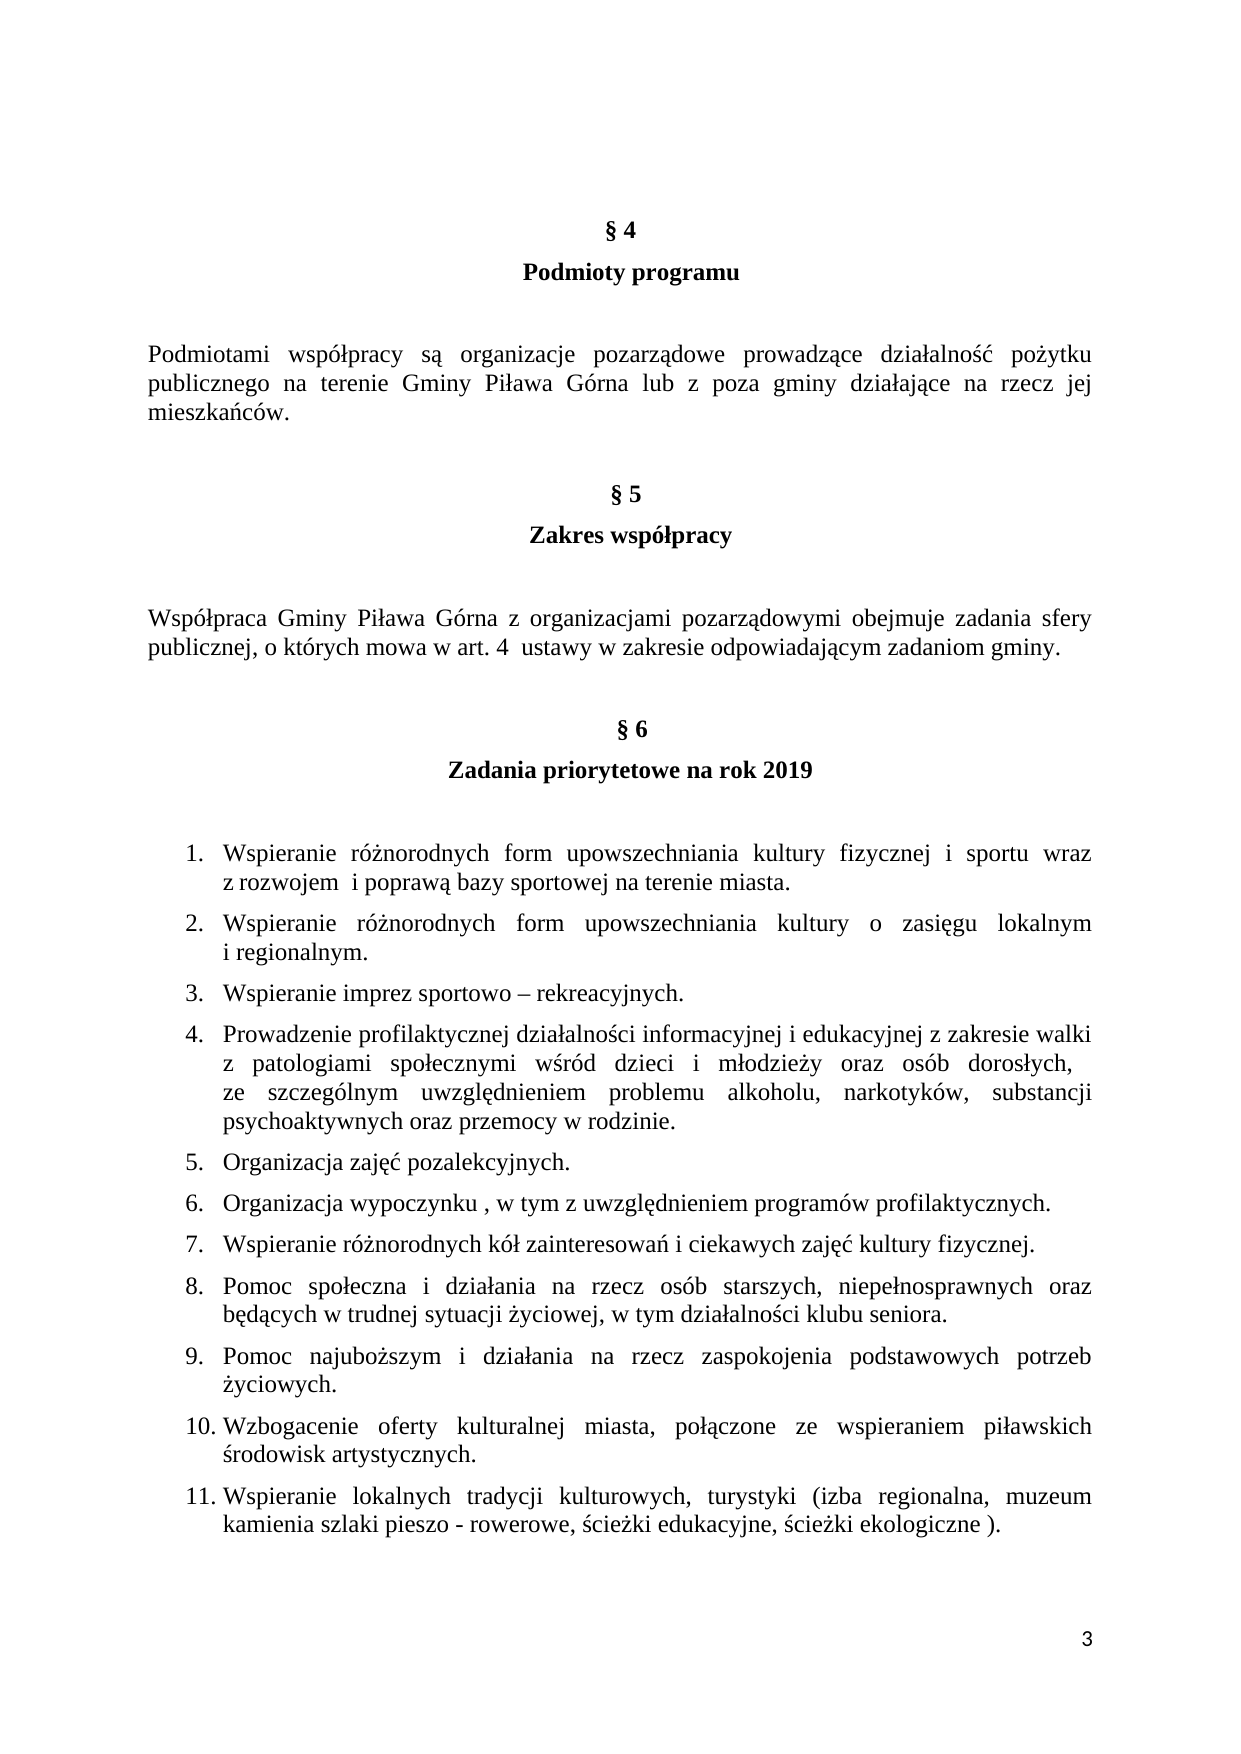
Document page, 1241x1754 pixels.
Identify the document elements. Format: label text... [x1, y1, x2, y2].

list Wspieranie różnorodnych form upowszechniania kultury fizycznej i sportu wraz z rozwojem i poprawą bazy sportowej na terenie miasta. [185, 838, 1093, 896]
list Wspieranie różnorodnych kół zainteresowań i ciekawych zajęć kultury fizycznej. [185, 1229, 1093, 1258]
list Wspieranie imprez sportowo – rekreacyjnych. [185, 978, 1093, 1007]
list Pomoc najuboższym i działania na rzecz zaspokojenia podstawowych potrzeb życiowych. [185, 1341, 1093, 1398]
text Podmioty programu [148, 257, 1093, 285]
list Organizacja zajęć pozalekcyjnych. [185, 1147, 1093, 1176]
text Zakres współpracy [148, 520, 1093, 549]
list Organizacja wypoczynku , w tym z uwzględnieniem programów profilaktycznych. [185, 1188, 1093, 1217]
list § 6 [148, 714, 1093, 743]
list Podmiotami współpracy są organizacje pozarządowe prowadzące działalność pożytku publicznego na terenie Gminy Piława Górna lub z poza gminy działające na rzecz jej mieszkańców. [148, 339, 1093, 425]
list Wzbogacenie oferty kulturalnej miasta, połączone ze wspieraniem piławskich środowisk artystycznych. [185, 1411, 1093, 1468]
text § 4 [148, 215, 1093, 244]
list Wspieranie różnorodnych form upowszechniania kultury o zasięgu lokalnym i regionalnym. [185, 908, 1093, 966]
list § 5 [148, 479, 1093, 508]
text Zadania priorytetowe na rok 2019 [148, 755, 1093, 784]
list Prowadzenie profilaktycznej działalności informacyjnej i edukacyjnej z zakresie walki z patologiami społecznymi wśród dzieci i młodzieży oraz osób dorosłych, ze szczególnym uwzględnieniem problemu alkoholu, narkotyków, substancji psychoaktywnych oraz przemocy w rodzinie. [185, 1019, 1093, 1134]
list Pomoc społeczna i działania na rzecz osób starszych, niepełnosprawnych oraz będących w trudnej sytuacji życiowej, w tym działalności klubu seniora. [185, 1271, 1093, 1328]
list Współpraca Gminy Piława Górna z organizacjami pozarządowymi obejmuje zadania sfery publicznej, o których mowa w art. 4 ustawy w zakresie odpowiadającym zadaniom gminy. [148, 603, 1093, 660]
list Wspieranie lokalnych tradycji kulturowych, turystyki (izba regionalna, muzeum kamienia szlaki pieszo - rowerowe, ścieżki edukacyjne, ścieżki ekologiczne ). [185, 1481, 1093, 1538]
